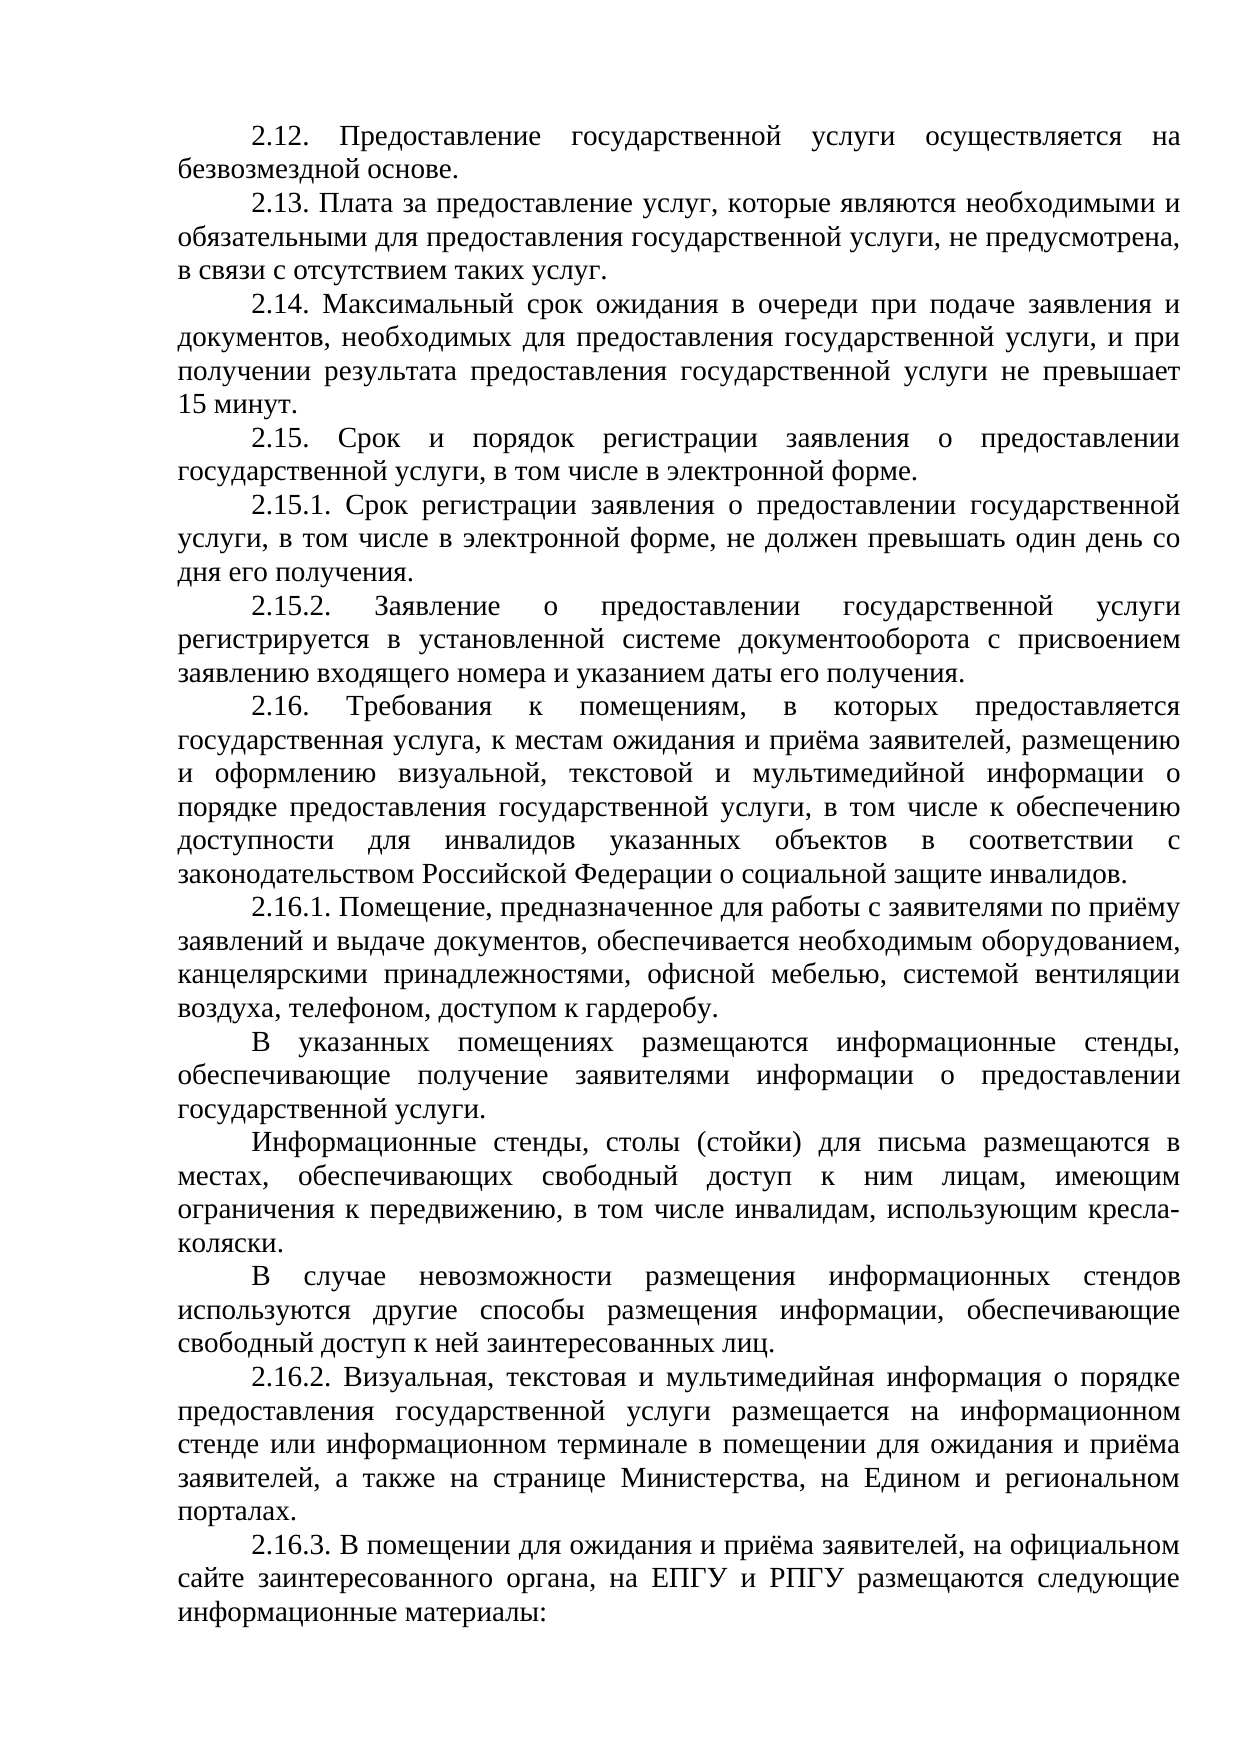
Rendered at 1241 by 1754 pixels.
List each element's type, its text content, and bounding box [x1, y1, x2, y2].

text В случае невозможности размещения информационных стендов используются другие способы размещения информации, обеспечивающие свободный доступ к ней заинтересованных лиц. [177, 1258, 1181, 1359]
text Информационные стенды, столы (стойки) для письма размещаются в местах, обеспечивающих свободный доступ к ним лицам, имеющим ограничения к передвижению, в том числе инвалидам, использующим кресла-коляски. [177, 1124, 1181, 1258]
text 2.16.2. Визуальная, текстовая и мультимедийная информация о порядке предоставления государственной услуги размещается на информационном стенде или информационном терминале в помещении для ожидания и приёма заявителей, а также на странице Министерства, на Едином и региональном порталах. [177, 1359, 1181, 1527]
text В указанных помещениях размещаются информационные стенды, обеспечивающие получение заявителями информации о предоставлении государственной услуги. [177, 1024, 1181, 1124]
text 2.16.1. Помещение, предназначенное для работы с заявителями по приёму заявлений и выдаче документов, обеспечивается необходимым оборудованием, канцелярскими принадлежностями, офисной мебелью, системой вентиляции воздуха, телефоном, доступом к гардеробу. [177, 889, 1181, 1024]
text 2.13. Плата за предоставление услуг, которые являются необходимыми и обязательными для предоставления государственной услуги, не предусмотрена, в связи с отсутствием таких услуг. [177, 185, 1181, 286]
text 2.16.3. В помещении для ожидания и приёма заявителей, на официальном сайте заинтересованного органа, на ЕПГУ и РПГУ размещаются следующие информационные материалы: [177, 1527, 1181, 1627]
text 2.16. Требования к помещениям, в которых предоставляется государственная услуга, к местам ожидания и приёма заявителей, размещению и оформлению визуальной, текстовой и мультимедийной информации о порядке предоставления государственной услуги, в том числе к обеспечению доступности для инвалидов указанных объектов в соответствии с законодательством Российской Федерации о социальной защите инвалидов. [177, 688, 1181, 889]
text 2.14. Максимальный срок ожидания в очереди при подаче заявления и документов, необходимых для предоставления государственной услуги, и при получении результата предоставления государственной услуги не превышает 15 минут. [177, 286, 1181, 420]
text 2.12. Предоставление государственной услуги осуществляется на безвозмездной основе. [177, 118, 1181, 185]
text 2.15. Срок и порядок регистрации заявления о предоставлении государственной услуги, в том числе в электронной форме. [177, 420, 1181, 487]
text 2.15.2. Заявление о предоставлении государственной услуги регистрируется в установленной системе документооборота с присвоением заявлению входящего номера и указанием даты его получения. [177, 588, 1181, 688]
text 2.15.1. Срок регистрации заявления о предоставлении государственной услуги, в том числе в электронной форме, не должен превышать один день со дня его получения. [177, 487, 1181, 588]
